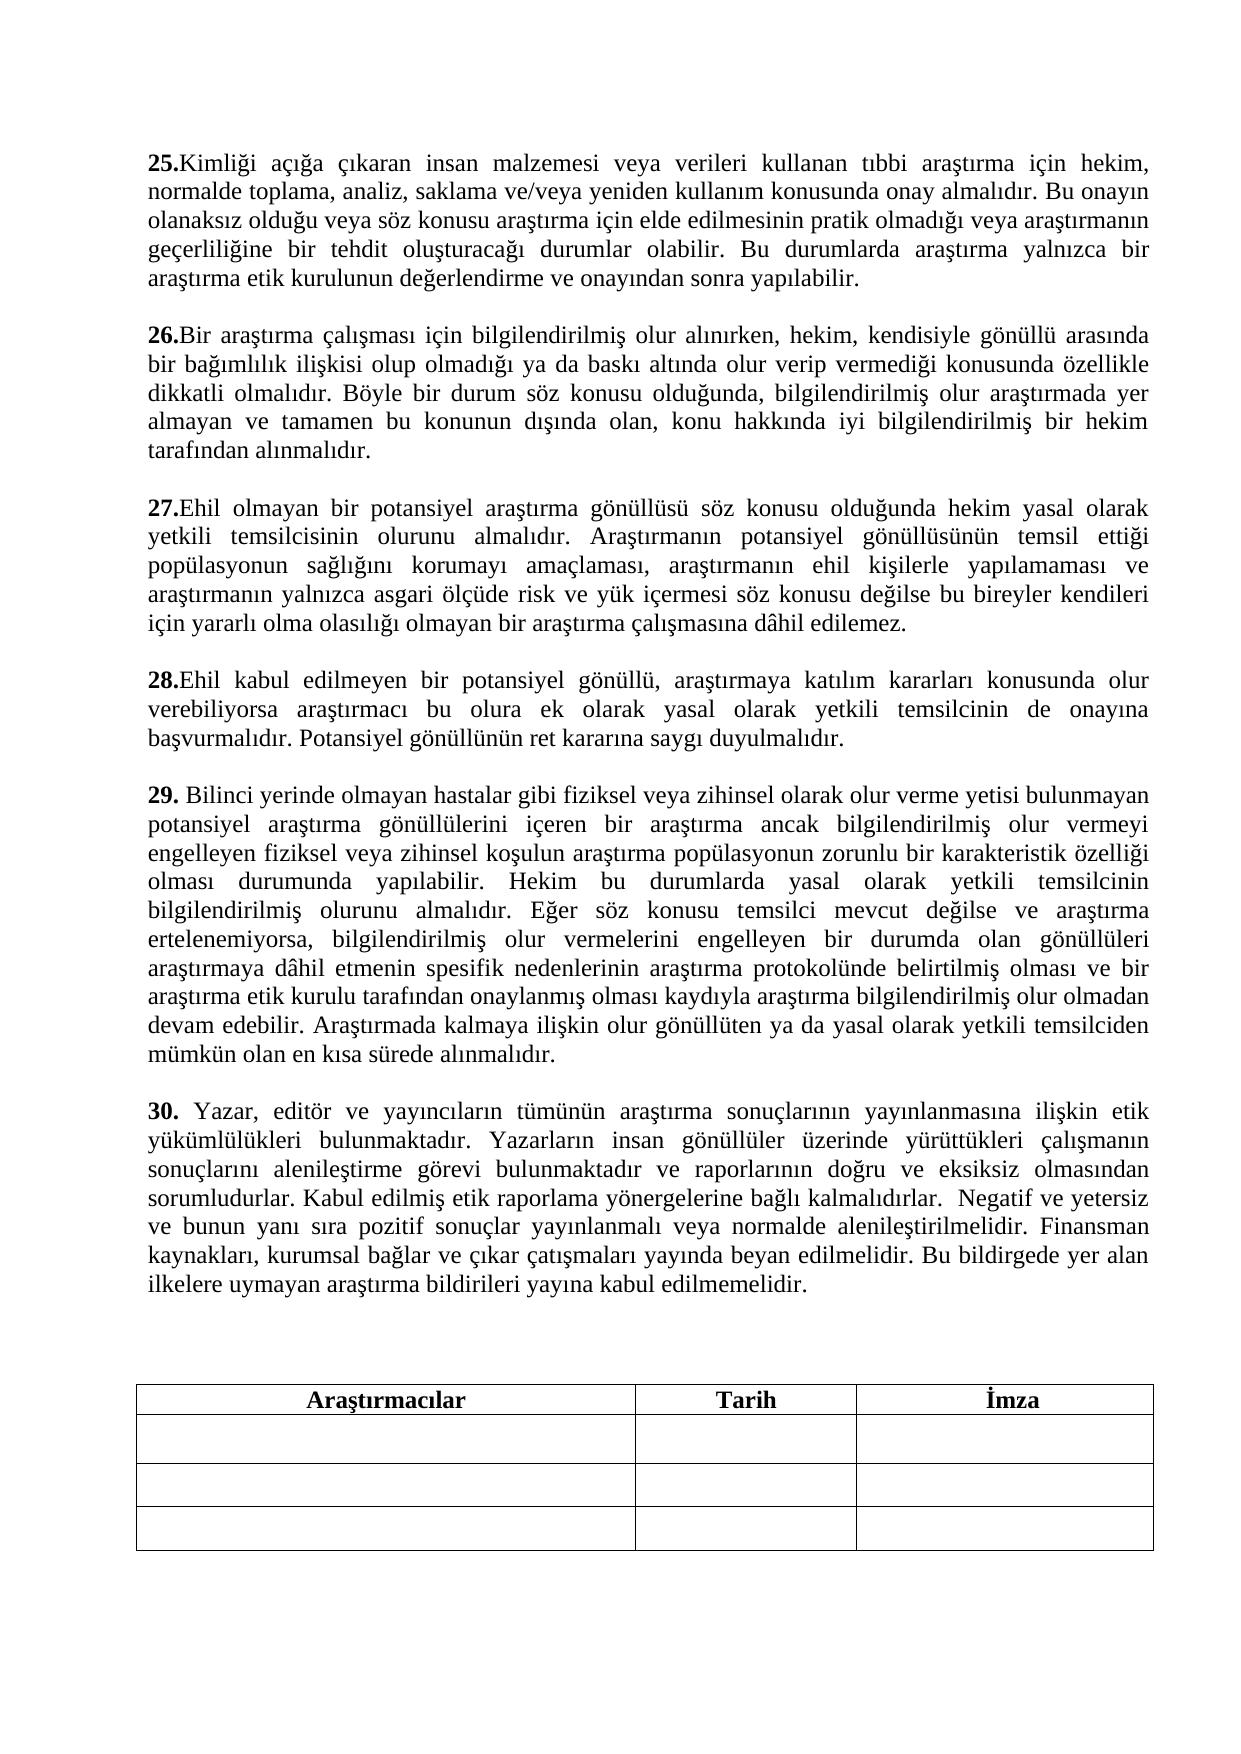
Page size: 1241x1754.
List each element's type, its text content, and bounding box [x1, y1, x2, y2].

table_cell [137, 1507, 635, 1549]
table_cell [137, 1415, 635, 1462]
table_cell [636, 1507, 856, 1549]
text 26.Bir araştırma çalışması için bilgilendirilmiş olur alınırken, hekim, kendisiyle gönüllü arasında bir bağımlılık ilişkisi olup olmadığı ya da baskı altında olur verip vermediği konusunda özellikle dikkatli olmalıdır. Böyle bir durum söz konusu olduğunda, bilgilendirilmiş olur araştırmada yer almayan ve tamamen bu konunun dışında olan, konu hakkında iyi bilgilendirilmiş bir hekim tarafından alınmalıdır. [148, 320, 1150, 464]
table_cell [857, 1415, 1153, 1462]
table_cell [857, 1507, 1153, 1549]
text 30. Yazar, editör ve yayıncıların tümünün araştırma sonuçlarının yayınlanmasına ilişkin etik yükümlülükleri bulunmaktadır. Yazarların insan gönüllüler üzerinde yürüttükleri çalışmanın sonuçlarını alenileştirme görevi bulunmaktadır ve raporlarının doğru ve eksiksiz olmasından sorumludurlar. Kabul edilmiş etik raporlama yönergelerine bağlı kalmalıdırlar. Negatif ve yetersiz ve bunun yanı sıra pozitif sonuçlar yayınlanmalı veya normalde alenileştirilmelidir. Finansman kaynakları, kurumsal bağlar ve çıkar çatışmaları yayında beyan edilmelidir. Bu bildirgede yer alan ilkelere uymayan araştırma bildirileri yayına kabul edilmemelidir. [148, 1096, 1150, 1298]
table_header Araştırmacılar [137, 1385, 635, 1414]
table_header İmza [857, 1385, 1153, 1414]
table_cell [137, 1464, 635, 1506]
text 27.Ehil olmayan bir potansiyel araştırma gönüllüsü söz konusu olduğunda hekim yasal olarak yetkili temsilcisinin olurunu almalıdır. Araştırmanın potansiyel gönüllüsünün temsil ettiği popülasyonun sağlığını korumayı amaçlaması, araştırmanın ehil kişilerle yapılamaması ve araştırmanın yalnızca asgari ölçüde risk ve yük içermesi söz konusu değilse bu bireyler kendileri için yararlı olma olasılığı olmayan bir araştırma çalışmasına dâhil edilemez. [148, 493, 1150, 636]
text 28.Ehil kabul edilmeyen bir potansiyel gönüllü, araştırmaya katılım kararları konusunda olur verebiliyorsa araştırmacı bu olura ek olarak yasal olarak yetkili temsilcinin de onayına başvurmalıdır. Potansiyel gönüllünün ret kararına saygı duyulmalıdır. [148, 665, 1150, 751]
table_cell [636, 1464, 856, 1506]
table_cell [636, 1415, 856, 1462]
text 29. Bilinci yerinde olmayan hastalar gibi fiziksel veya zihinsel olarak olur verme yetisi bulunmayan potansiyel araştırma gönüllülerini içeren bir araştırma ancak bilgilendirilmiş olur vermeyi engelleyen fiziksel veya zihinsel koşulun araştırma popülasyonun zorunlu bir karakteristik özelliği olması durumunda yapılabilir. Hekim bu durumlarda yasal olarak yetkili temsilcinin bilgilendirilmiş olurunu almalıdır. Eğer söz konusu temsilci mevcut değilse ve araştırma ertelenemiyorsa, bilgilendirilmiş olur vermelerini engelleyen bir durumda olan gönüllüleri araştırmaya dâhil etmenin spesifik nedenlerinin araştırma protokolünde belirtilmiş olması ve bir araştırma etik kurulu tarafından onaylanmış olması kaydıyla araştırma bilgilendirilmiş olur olmadan devam edebilir. Araştırmada kalmaya ilişkin olur gönüllüten ya da yasal olarak yetkili temsilciden mümkün olan en kısa sürede alınmalıdır. [148, 780, 1150, 1068]
text 25.Kimliği açığa çıkaran insan malzemesi veya verileri kullanan tıbbi araştırma için hekim, normalde toplama, analiz, saklama ve/veya yeniden kullanım konusunda onay almalıdır. Bu onayın olanaksız olduğu veya söz konusu araştırma için elde edilmesinin pratik olmadığı veya araştırmanın geçerliliğine bir tehdit oluşturacağı durumlar olabilir. Bu durumlarda araştırma yalnızca bir araştırma etik kurulunun değerlendirme ve onayından sonra yapılabilir. [148, 148, 1150, 291]
table_header Tarih [636, 1385, 856, 1414]
table_cell [857, 1464, 1153, 1506]
